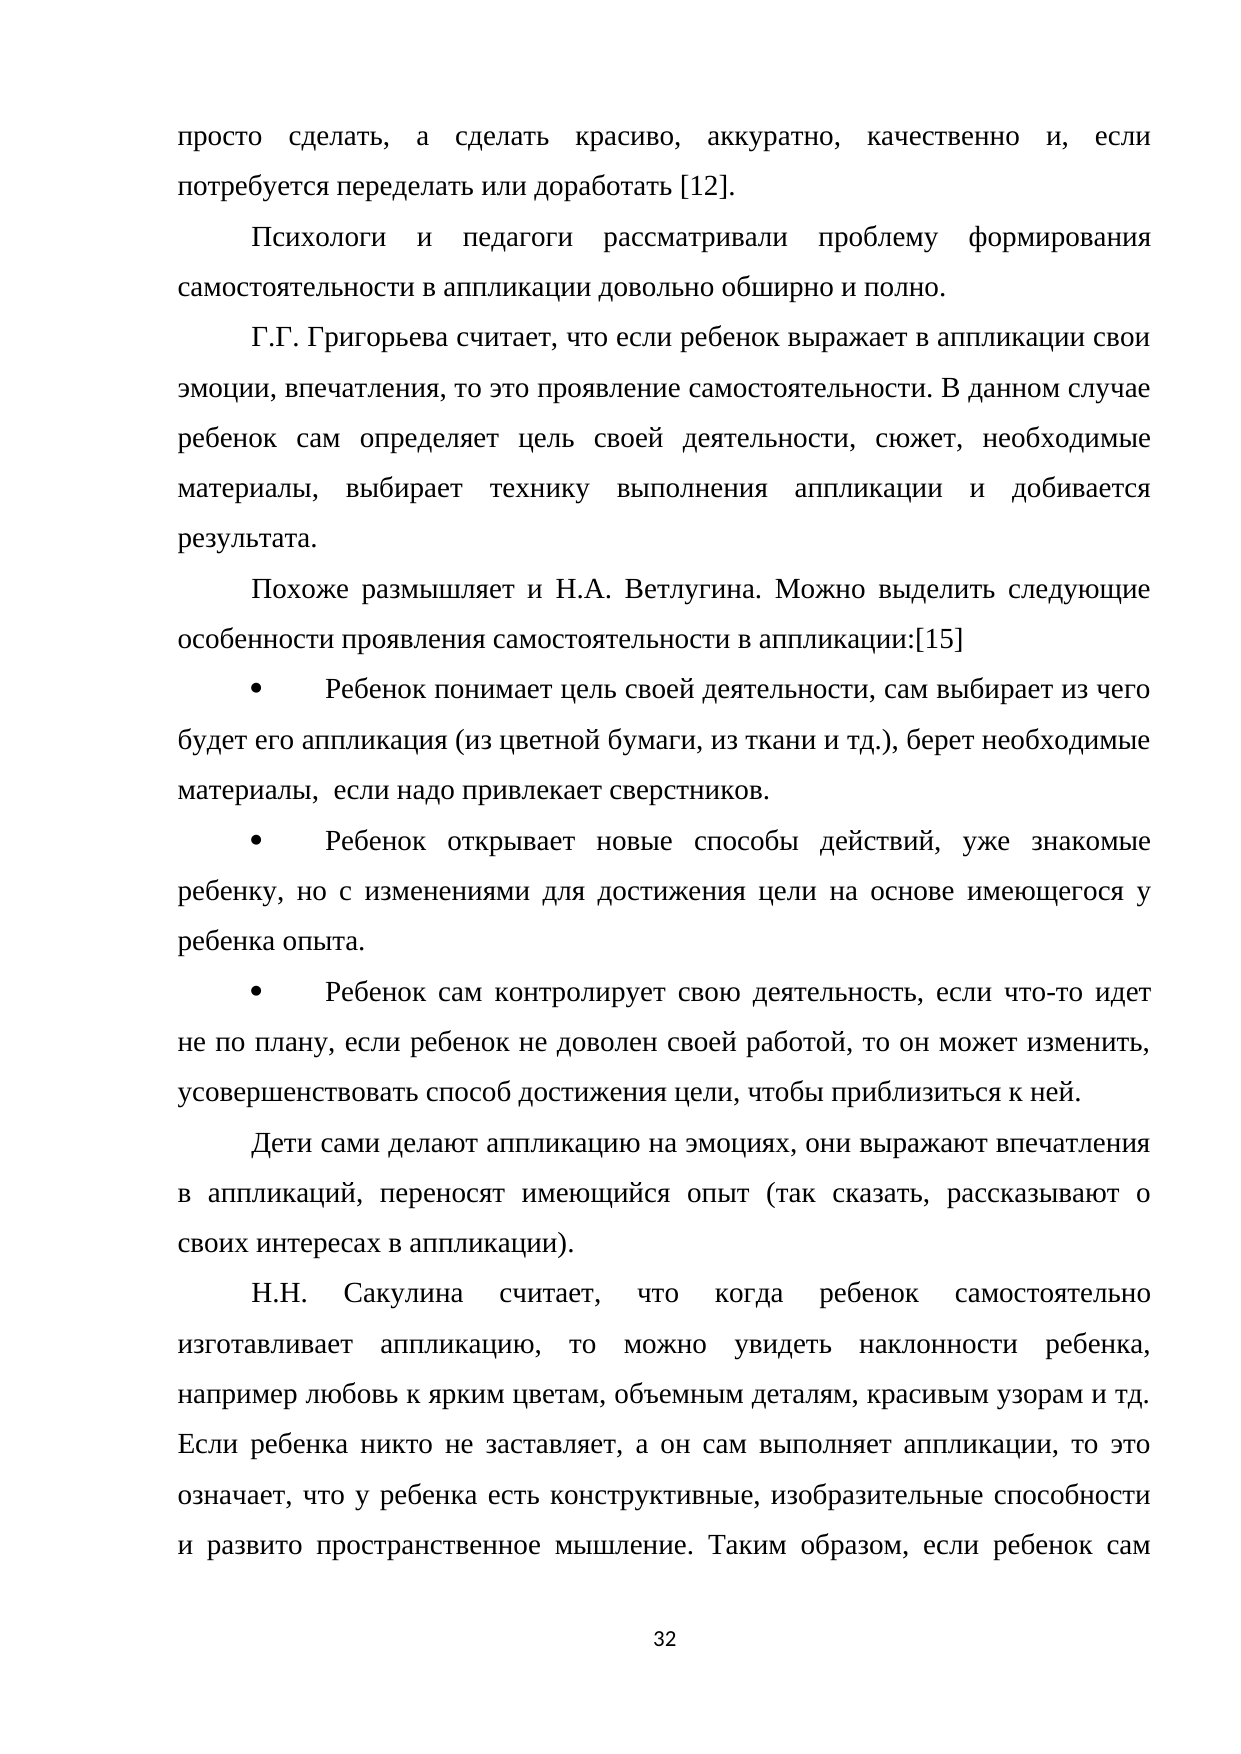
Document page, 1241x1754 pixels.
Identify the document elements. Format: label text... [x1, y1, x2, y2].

list Ребенок понимает цель своей деятельности, сам выбирает из чего будет его аппликация (из цветной бумаги, из ткани и тд.), берет необходимые материалы, если надо привлекает сверстников. [177, 672, 1152, 806]
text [177, 1276, 1152, 1561]
text Дети сами делают аппликацию на эмоциях, они выражают впечатления в аппликаций, переносят имеющийся опыт (так сказать, рассказывают о своих интересах в аппликации). [177, 1125, 1152, 1259]
text Г.Г. Григорьева считает, что если ребенок выражает в аппликации свои эмоции, впечатления, то это проявление самостоятельности. В данном случае ребенок сам определяет цель своей деятельности, сюжет, необходимые материалы, выбирает технику выполнения аппликации и добивается результата. [177, 319, 1152, 554]
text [177, 118, 1152, 202]
text Психологи и педагоги рассматривали проблему формирования самостоятельности в аппликации довольно обширно и полно. [177, 219, 1152, 303]
list Ребенок открывает новые способы действий, уже знакомые ребенку, но с изменениями для достижения цели на основе имеющегося у ребенка опыта. [177, 823, 1152, 957]
text Похоже размышляет и Н.А. Ветлугина. Можно выделить следующие особенности проявления самостоятельности в аппликации:[15] [177, 571, 1152, 655]
list Ребенок сам контролирует свою деятельность, если что-то идет не по плану, если ребенок не доволен своей работой, то он может изменить, усовершенствовать способ достижения цели, чтобы приблизиться к ней. [177, 974, 1152, 1108]
